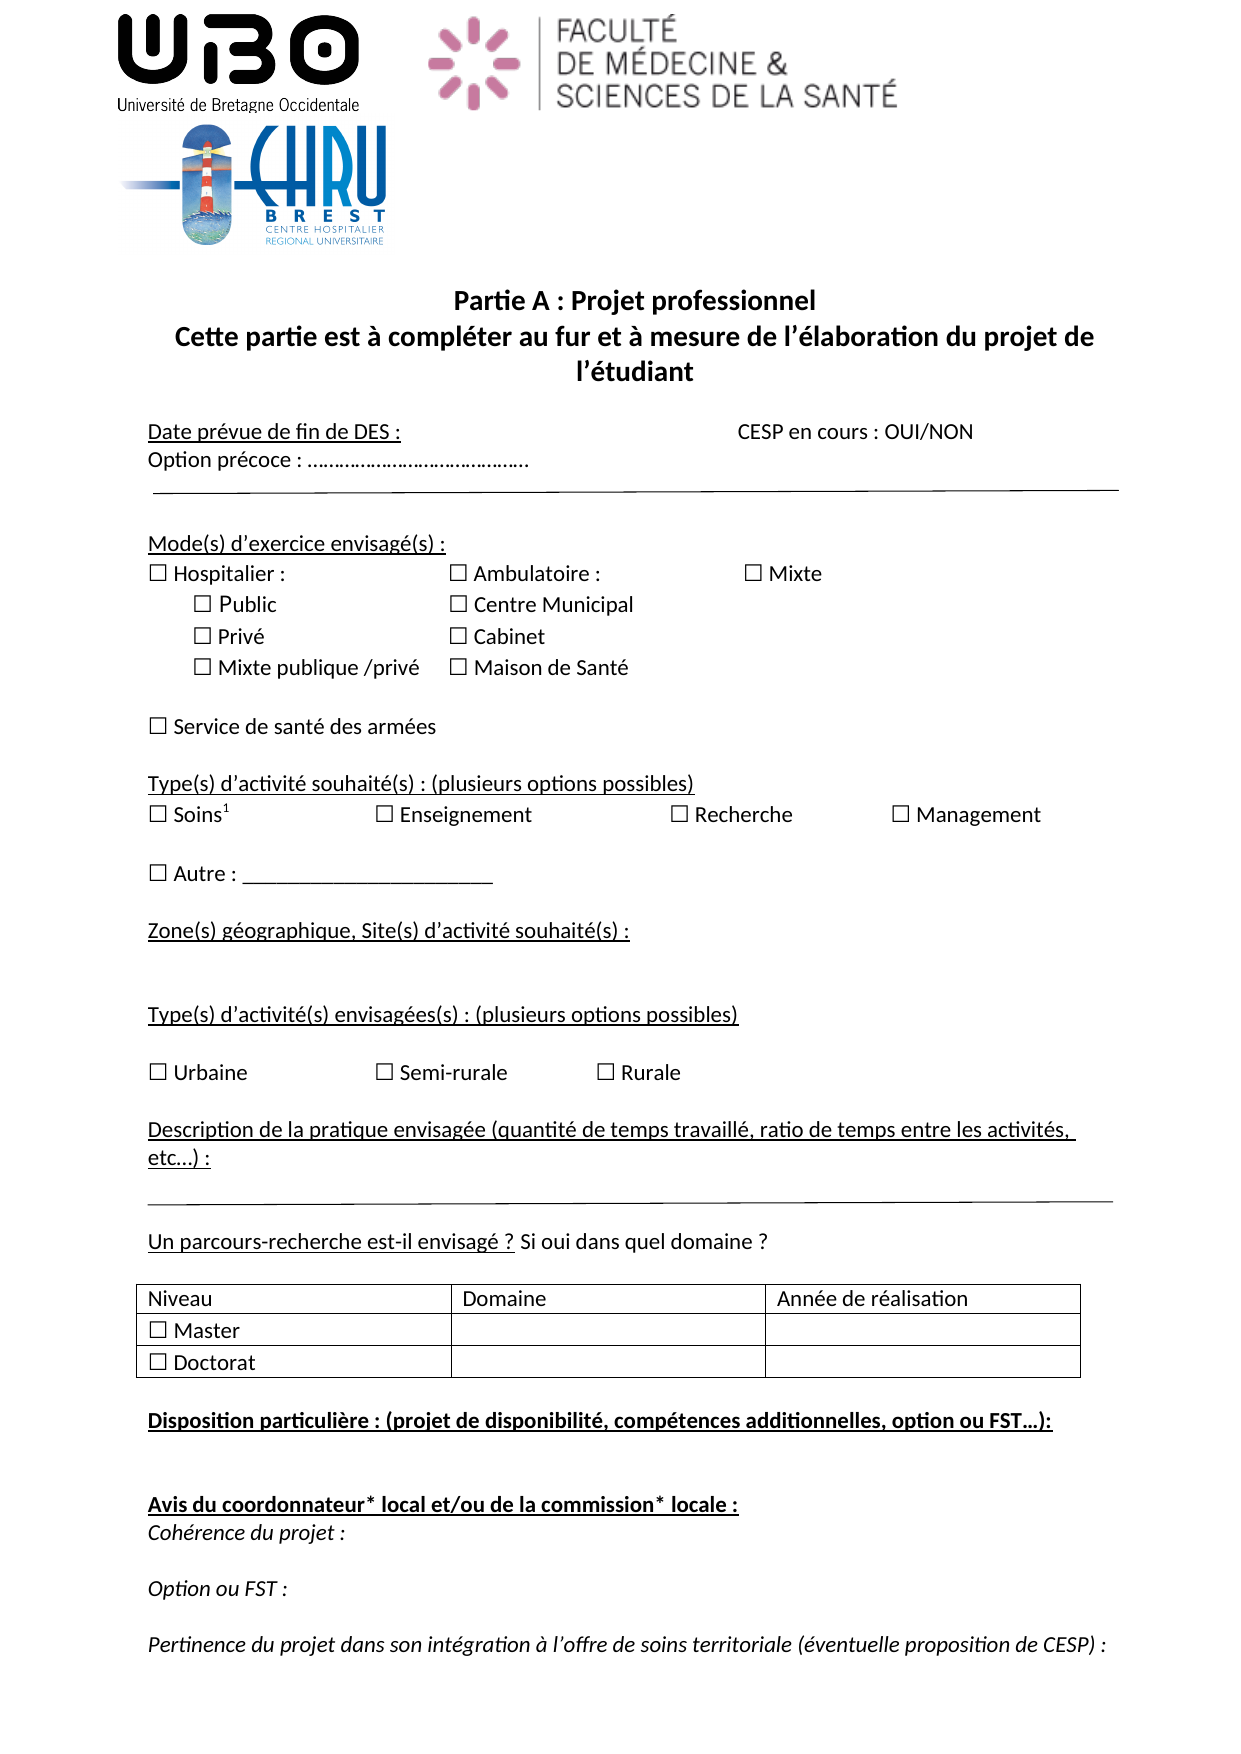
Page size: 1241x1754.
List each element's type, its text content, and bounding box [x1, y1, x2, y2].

text Disposition particulière : (projet de disponibilité, compétences additionnelles, option ou FST…): [148, 1406, 1122, 1434]
text Mixte publique /privé Maison de Santé [148, 651, 1122, 682]
table_cell Doctorat [137, 1346, 451, 1377]
text Hospitalier : Ambulatoire : Mixte [148, 557, 1122, 588]
text Cette partie est à compléter au fur et à mesure de l’élaboration du projet de l’étudiant [148, 318, 1122, 389]
text Un parcours-recherche est-il envisagé ? Si oui dans quel domaine ? [148, 1227, 1122, 1256]
text Autre : ______________________ [148, 857, 1122, 888]
text Urbaine Semi-rurale Rurale [148, 1056, 1122, 1087]
text Avis du coordonnateur* local et/ou de la commission* locale : [148, 1490, 1122, 1518]
table_cell [452, 1346, 765, 1377]
text Soins1 Enseignement Recherche Management [148, 797, 1122, 829]
text Zone(s) géographique, Site(s) d’activité souhaité(s) : [148, 916, 1122, 944]
text Type(s) d’activité(s) envisagées(s) : (plusieurs options possibles) [148, 1000, 1122, 1028]
text Option précoce : …………………………………… [148, 445, 1122, 473]
text Mode(s) d’exercice envisagé(s) : [148, 529, 1122, 557]
table_cell [766, 1346, 1080, 1377]
picture [118, 14, 395, 255]
table_header Domaine [452, 1285, 765, 1313]
table_header Niveau [137, 1285, 451, 1313]
text Option ou FST : [148, 1574, 1122, 1602]
text Type(s) d’activité souhaité(s) : (plusieurs options possibles) [148, 769, 1122, 797]
text Description de la pratique envisagée (quantité de temps travaillé, ratio de temps entre les activités, etc…) : [148, 1115, 1122, 1171]
picture [428, 14, 899, 114]
text Date prévue de fin de DES : CESP en cours : OUI/NON [148, 417, 1122, 445]
table_cell [452, 1314, 765, 1345]
text Pertinence du projet dans son intégration à l’offre de soins territoriale (éventuelle proposition de CESP) : [148, 1630, 1122, 1658]
table_cell Master [137, 1314, 451, 1345]
text Partie A : Projet professionnel [148, 282, 1122, 318]
text Public Centre Municipal [148, 588, 1122, 620]
text Service de santé des armées [148, 710, 1122, 741]
text Cohérence du projet : [148, 1518, 1122, 1546]
table_cell [766, 1314, 1080, 1345]
table_header Année de réalisation [766, 1285, 1080, 1313]
text Privé Cabinet [148, 620, 1122, 651]
